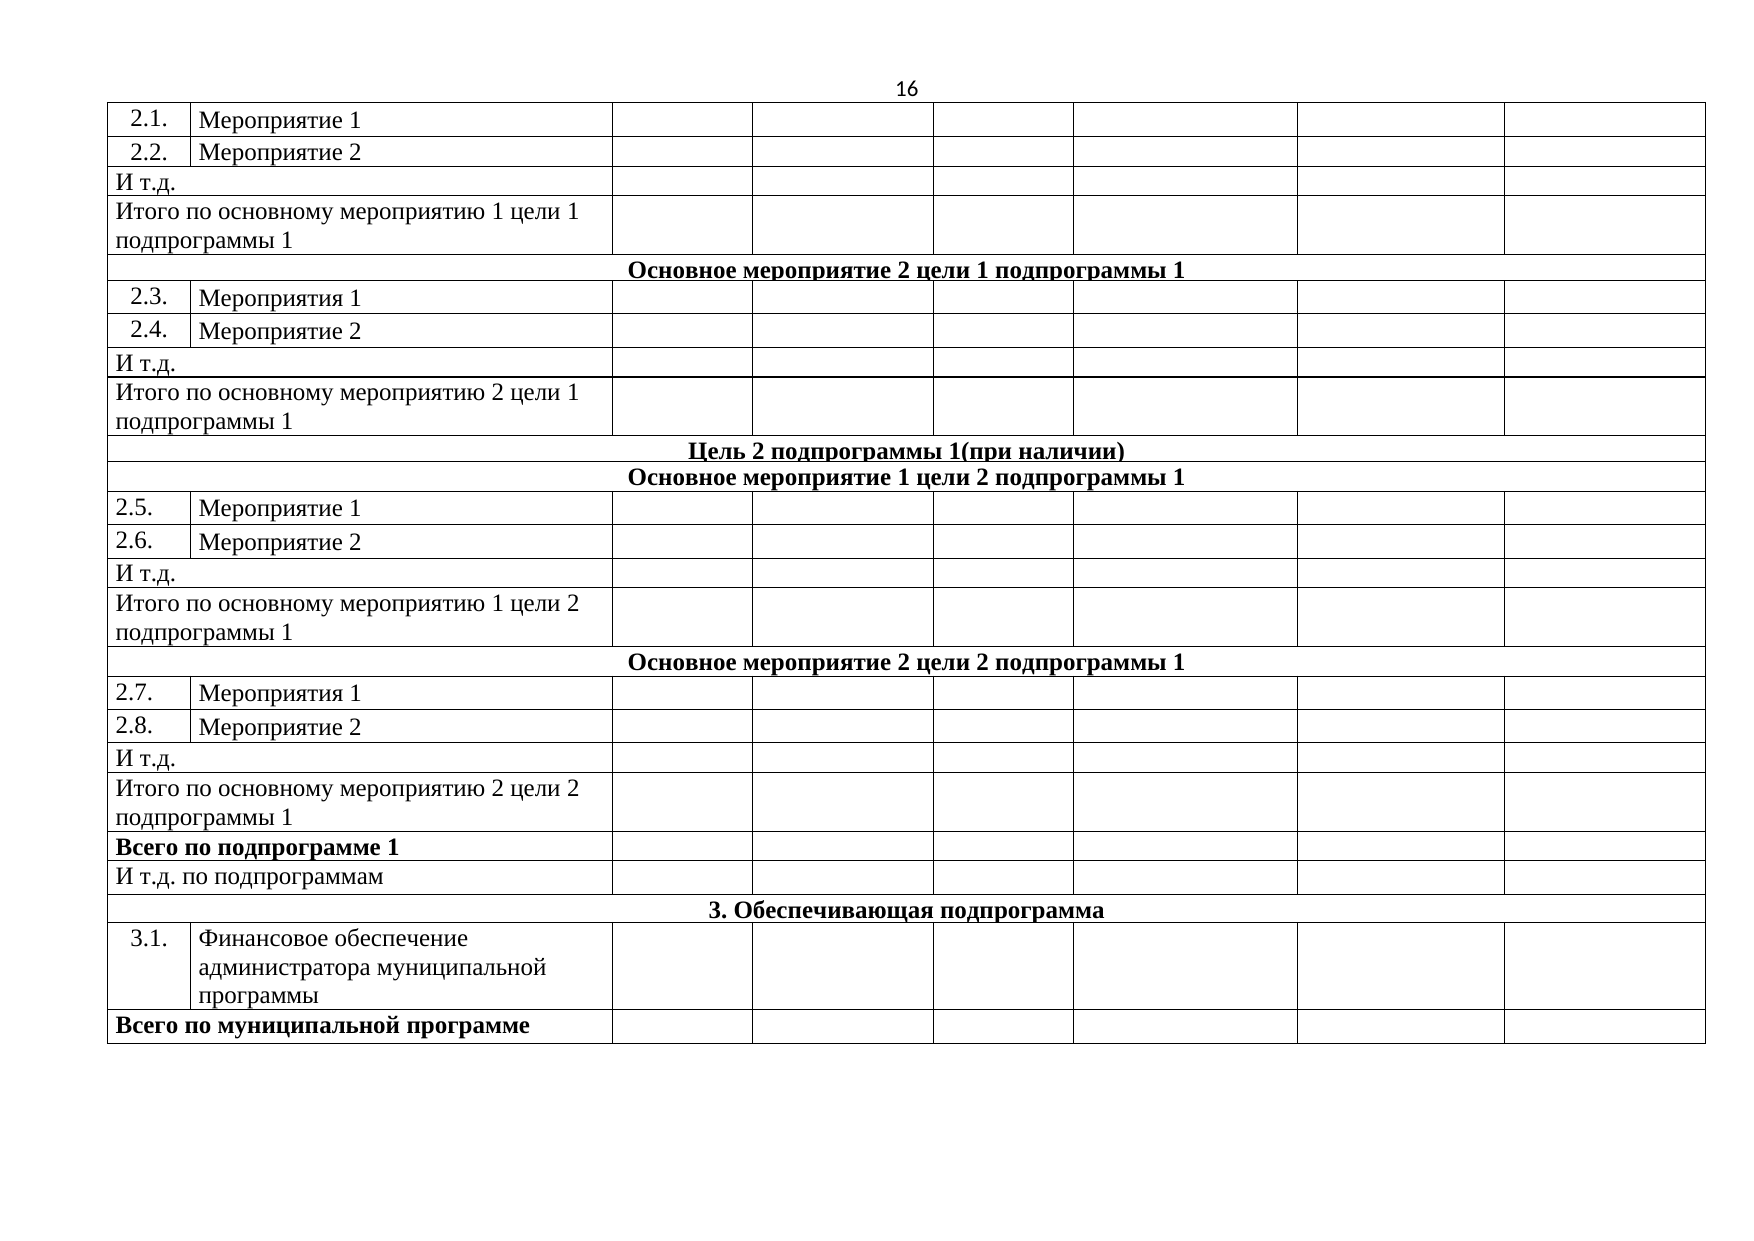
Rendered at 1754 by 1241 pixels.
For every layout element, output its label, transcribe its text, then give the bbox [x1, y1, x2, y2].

table_cell [979, 348, 1073, 376]
table_cell [1505, 378, 1705, 435]
table_cell [1505, 710, 1705, 742]
table_cell Итого по основному мероприятию 1 цели 2 подпрограммы 1 [108, 588, 612, 646]
table_cell [1074, 492, 1297, 524]
table_cell [753, 196, 933, 254]
table_cell [753, 348, 933, 376]
table_cell [613, 378, 752, 435]
table_cell Мероприятие 1 [191, 492, 612, 524]
table_cell [613, 923, 752, 1009]
table_cell Мероприятия 1 [191, 281, 612, 313]
table_cell [1505, 743, 1705, 772]
table_cell [613, 348, 752, 376]
table_cell [1505, 103, 1705, 136]
table_cell [1505, 348, 1705, 376]
table_cell [753, 378, 933, 435]
table_cell [1505, 588, 1705, 646]
table_cell [613, 588, 752, 646]
table_cell [934, 348, 979, 376]
table_cell [753, 773, 933, 831]
table_cell [613, 525, 752, 557]
table_cell [1505, 1010, 1705, 1042]
table_cell [1505, 167, 1705, 195]
table_cell [1298, 832, 1504, 860]
table_cell [1074, 588, 1297, 646]
table_cell [613, 103, 752, 136]
table_cell 2.6. [108, 525, 190, 557]
table_cell [1074, 773, 1297, 831]
table_cell Цель 2 подпрограммы 1(при наличии) [108, 436, 1705, 461]
table_cell [1074, 1010, 1297, 1042]
table_cell [1298, 743, 1504, 772]
table_cell [753, 677, 933, 709]
table_cell [613, 167, 752, 195]
table_cell [1298, 314, 1504, 347]
table_cell [753, 710, 933, 742]
table_cell [1505, 923, 1705, 1009]
table_cell [613, 677, 752, 709]
table_cell [934, 314, 1073, 347]
table_cell [753, 492, 933, 524]
table_cell И т.д. [108, 743, 612, 772]
table_cell 2.5. [108, 492, 190, 524]
table_cell [1505, 137, 1705, 166]
table_cell 2.7. [108, 677, 190, 709]
table_cell [934, 196, 979, 254]
table_cell [1505, 832, 1705, 860]
table_cell Итого по основному мероприятию 2 цели 1 подпрограммы 1 [108, 378, 612, 435]
table_cell Мероприятие 2 [191, 525, 612, 557]
table_cell [1074, 923, 1297, 1009]
table_cell [1505, 196, 1705, 254]
table_cell Мероприятие 1 [191, 103, 612, 136]
table_cell [753, 559, 933, 587]
table_cell [753, 588, 933, 646]
table_cell [1074, 314, 1297, 347]
table_cell [1505, 773, 1705, 831]
table_cell 2.1. [108, 103, 190, 136]
table_cell [934, 710, 1073, 742]
table_cell [1298, 492, 1504, 524]
table_cell Мероприятие 2 [191, 314, 612, 347]
table_cell [934, 832, 1073, 860]
table_cell [979, 196, 1073, 254]
table_cell [1505, 492, 1705, 524]
table_cell [753, 832, 933, 860]
table_cell [934, 677, 1073, 709]
table_cell [1074, 348, 1297, 376]
table_cell [934, 137, 1073, 166]
table_cell [1298, 677, 1504, 709]
table_cell [1505, 559, 1705, 587]
table_cell [1074, 196, 1297, 254]
table_cell 2.3. [108, 281, 190, 313]
table_cell [1505, 677, 1705, 709]
table_cell [1074, 378, 1297, 435]
table_cell Финансовое обеспечение администратора муниципальной программы [191, 923, 612, 1009]
table_cell Итого по основному мероприятию 2 цели 2 подпрограммы 1 [108, 773, 612, 831]
table_cell [613, 137, 752, 166]
table_cell Всего по подпрограмме 1 [108, 832, 612, 860]
table_cell [934, 773, 1073, 831]
table_cell [934, 743, 1073, 772]
table_cell [753, 103, 933, 136]
table_cell [1298, 167, 1504, 195]
table_cell И т.д. по подпрограммам [108, 861, 612, 894]
table_cell [1298, 525, 1504, 557]
table_cell И т.д. [108, 559, 612, 587]
table_cell [1298, 773, 1504, 831]
table_cell [753, 281, 933, 313]
table_cell [1505, 525, 1705, 557]
table_cell [934, 588, 1073, 646]
table_cell Мероприятия 1 [191, 677, 612, 709]
table_cell [613, 1010, 752, 1042]
table_cell [753, 525, 933, 557]
table_cell 3. Обеспечивающая подпрограмма [108, 895, 1705, 922]
table_cell [934, 861, 1073, 894]
table_cell [934, 378, 979, 435]
table_cell [753, 743, 933, 772]
table_cell [613, 314, 752, 347]
table_cell [934, 103, 1073, 136]
table_cell Основное мероприятие 2 цели 2 подпрограммы 1 [108, 647, 1705, 676]
table_cell Всего по муниципальной программе [108, 1010, 612, 1042]
table_cell [1074, 167, 1297, 195]
table_cell [1298, 710, 1504, 742]
table_cell 3.1. [108, 923, 190, 1009]
table_cell [613, 492, 752, 524]
table_cell [1505, 281, 1705, 313]
table_cell [1074, 559, 1297, 587]
table_cell [1298, 196, 1504, 254]
table_cell [613, 559, 752, 587]
table_cell [1074, 861, 1297, 894]
table_cell [1298, 588, 1504, 646]
table_cell [934, 923, 1073, 1009]
table_cell [1074, 832, 1297, 860]
table_cell Мероприятие 2 [191, 137, 612, 166]
table_cell [753, 923, 933, 1009]
table_cell [753, 861, 933, 894]
table_cell [613, 196, 752, 254]
table_cell [1074, 137, 1297, 166]
table_cell [934, 1010, 1073, 1042]
table_cell 2.4. [108, 314, 190, 347]
table_cell [613, 743, 752, 772]
table_cell [1074, 525, 1297, 557]
table_cell Основное мероприятие 2 цели 1 подпрограммы 1 [108, 255, 1705, 280]
table_cell Мероприятие 2 [191, 710, 612, 742]
table_cell 2.2. [108, 137, 190, 166]
table_cell [1298, 281, 1504, 313]
table_cell [1505, 861, 1705, 894]
table_cell [1505, 314, 1705, 347]
table_cell [1298, 923, 1504, 1009]
table_cell [1074, 710, 1297, 742]
table_cell [1298, 103, 1504, 136]
table_cell [613, 832, 752, 860]
table_cell Итого по основному мероприятию 1 цели 1 подпрограммы 1 [108, 196, 612, 254]
table_cell [753, 314, 933, 347]
table_cell [979, 167, 1073, 195]
table_cell [934, 492, 1073, 524]
table_cell Основное мероприятие 1 цели 2 подпрограммы 1 [108, 462, 1705, 491]
table_cell [613, 710, 752, 742]
table_cell [1298, 861, 1504, 894]
table_cell [1298, 559, 1504, 587]
table_cell [1298, 348, 1504, 376]
table_cell [1298, 137, 1504, 166]
table_cell [1074, 103, 1297, 136]
table_cell [934, 525, 1073, 557]
table_cell [753, 137, 933, 166]
table_cell [613, 281, 752, 313]
table_cell [934, 167, 979, 195]
table_cell 2.8. [108, 710, 190, 742]
table_cell И т.д. [108, 348, 612, 376]
table_cell [1298, 378, 1504, 435]
table_cell [1074, 743, 1297, 772]
table_cell [753, 167, 933, 195]
table_cell [934, 281, 1073, 313]
table_cell [753, 1010, 933, 1042]
table_cell [613, 773, 752, 831]
table_cell [613, 861, 752, 894]
table_cell [1074, 281, 1297, 313]
table_cell [979, 378, 1073, 435]
table_cell И т.д. [108, 167, 612, 195]
table_cell [1298, 1010, 1504, 1042]
table_cell [1074, 677, 1297, 709]
table_cell [934, 559, 1073, 587]
